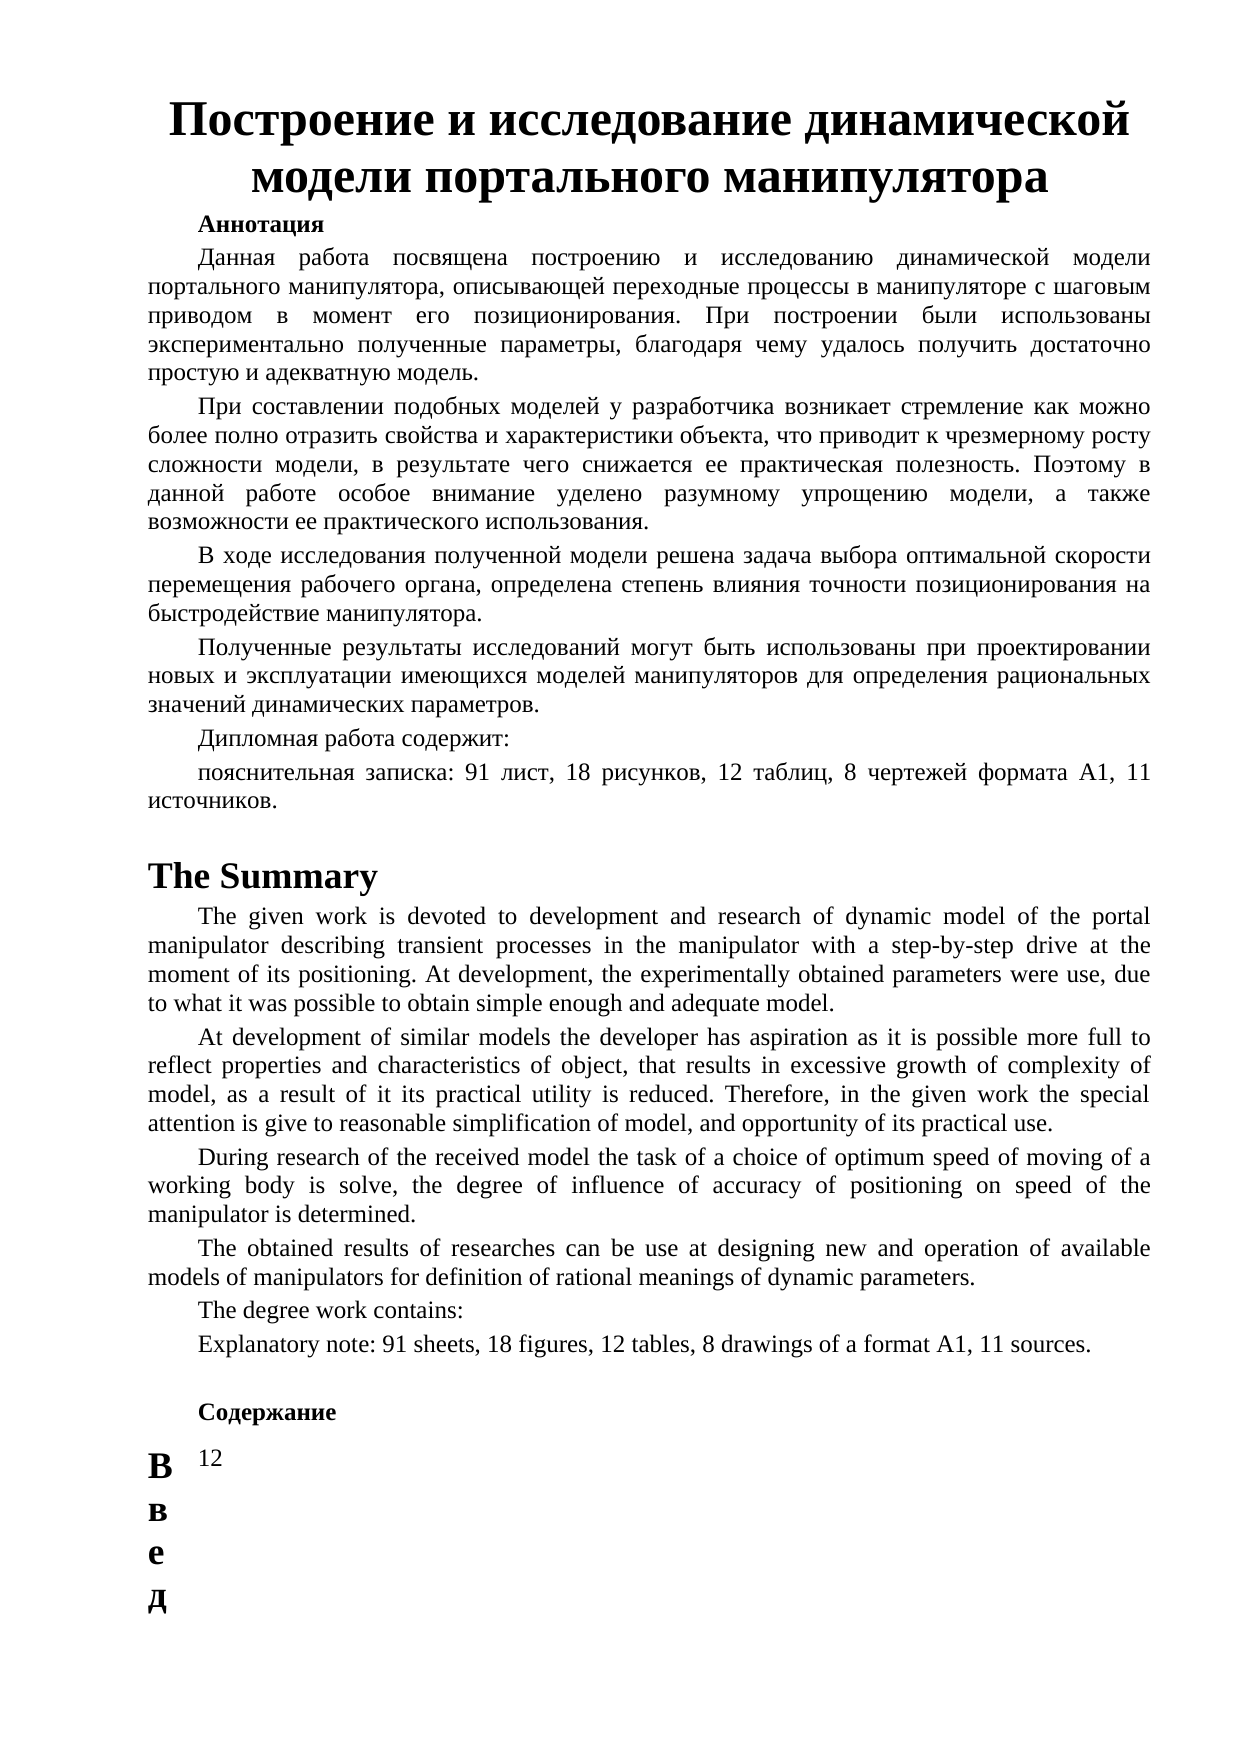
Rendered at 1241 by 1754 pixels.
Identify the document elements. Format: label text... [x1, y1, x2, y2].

text В ходе исследования полученной модели решена задача выбора оптимальной скорости перемещения рабочего органа, определена степень влияния точности позиционирования на быстродействие манипулятора. [148, 540, 1152, 626]
table_header 12 [185, 1431, 235, 1628]
text Аннотация [148, 209, 1152, 237]
text During research of the received model the task of a choice of optimum speed of moving of a working body is solve, the degree of influence of accuracy of positioning on speed of the manipulator is determined. [148, 1142, 1152, 1228]
text The degree work contains: [148, 1296, 1152, 1324]
text При составлении подобных моделей у разработчика возникает стремление как можно более полно отразить свойства и характеристики объекта, что приводит к чрезмерному росту сложности модели, в результате чего снижается ее практическая полезность. Поэтому в данной работе особое внимание уделено разумному упрощению модели, а также возможности ее практического использования. [148, 391, 1152, 535]
text The given work is devoted to development and research of dynamic model of the portal manipulator describing transient processes in the manipulator with a step-by-step drive at the moment of its positioning. At development, the experimentally obtained parameters were use, due to what it was possible to obtain simple enough and adequate model. [148, 901, 1152, 1016]
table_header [135, 1431, 185, 1628]
text пояснительная записка: 91 лист, 18 рисунков, 12 таблиц, 8 чертежей формата A1, 11 источников. [148, 757, 1152, 814]
text Explanatory note: 91 sheets, 18 figures, 12 tables, 8 drawings of a format A1, 11 sources. [148, 1329, 1152, 1358]
text At development of similar models the developer has aspiration as it is possible more full to reflect properties and characteristics of object, that results in excessive growth of complexity of model, as a result of it its practical utility is reduced. Therefore, in the given work the special attention is give to reasonable simplification of model, and opportunity of its practical use. [148, 1022, 1152, 1137]
text Полученные результаты исследований могут быть использованы при проектировании новых и эксплуатации имеющихся моделей манипуляторов для определения рациональных значений динамических параметров. [148, 632, 1152, 718]
text The obtained results of researches can be use at designing new and operation of available models of manipulators for definition of rational meanings of dynamic parameters. [148, 1233, 1152, 1291]
text Содержание [148, 1397, 1152, 1426]
subtitle Построение и исследование динамической модели портального манипулятора [148, 88, 1152, 203]
subtitle The Summary [148, 853, 1152, 896]
text Дипломная работа содержит: [148, 723, 1152, 752]
text Данная работа посвящена построению и исследованию динамической модели портального манипулятора, описывающей переходные процессы в манипуляторе с шаговым приводом в момент его позиционирования. При построении были использованы экспериментально полученные параметры, благодаря чему удалось получить достаточно простую и адекватную модель. [148, 242, 1152, 386]
